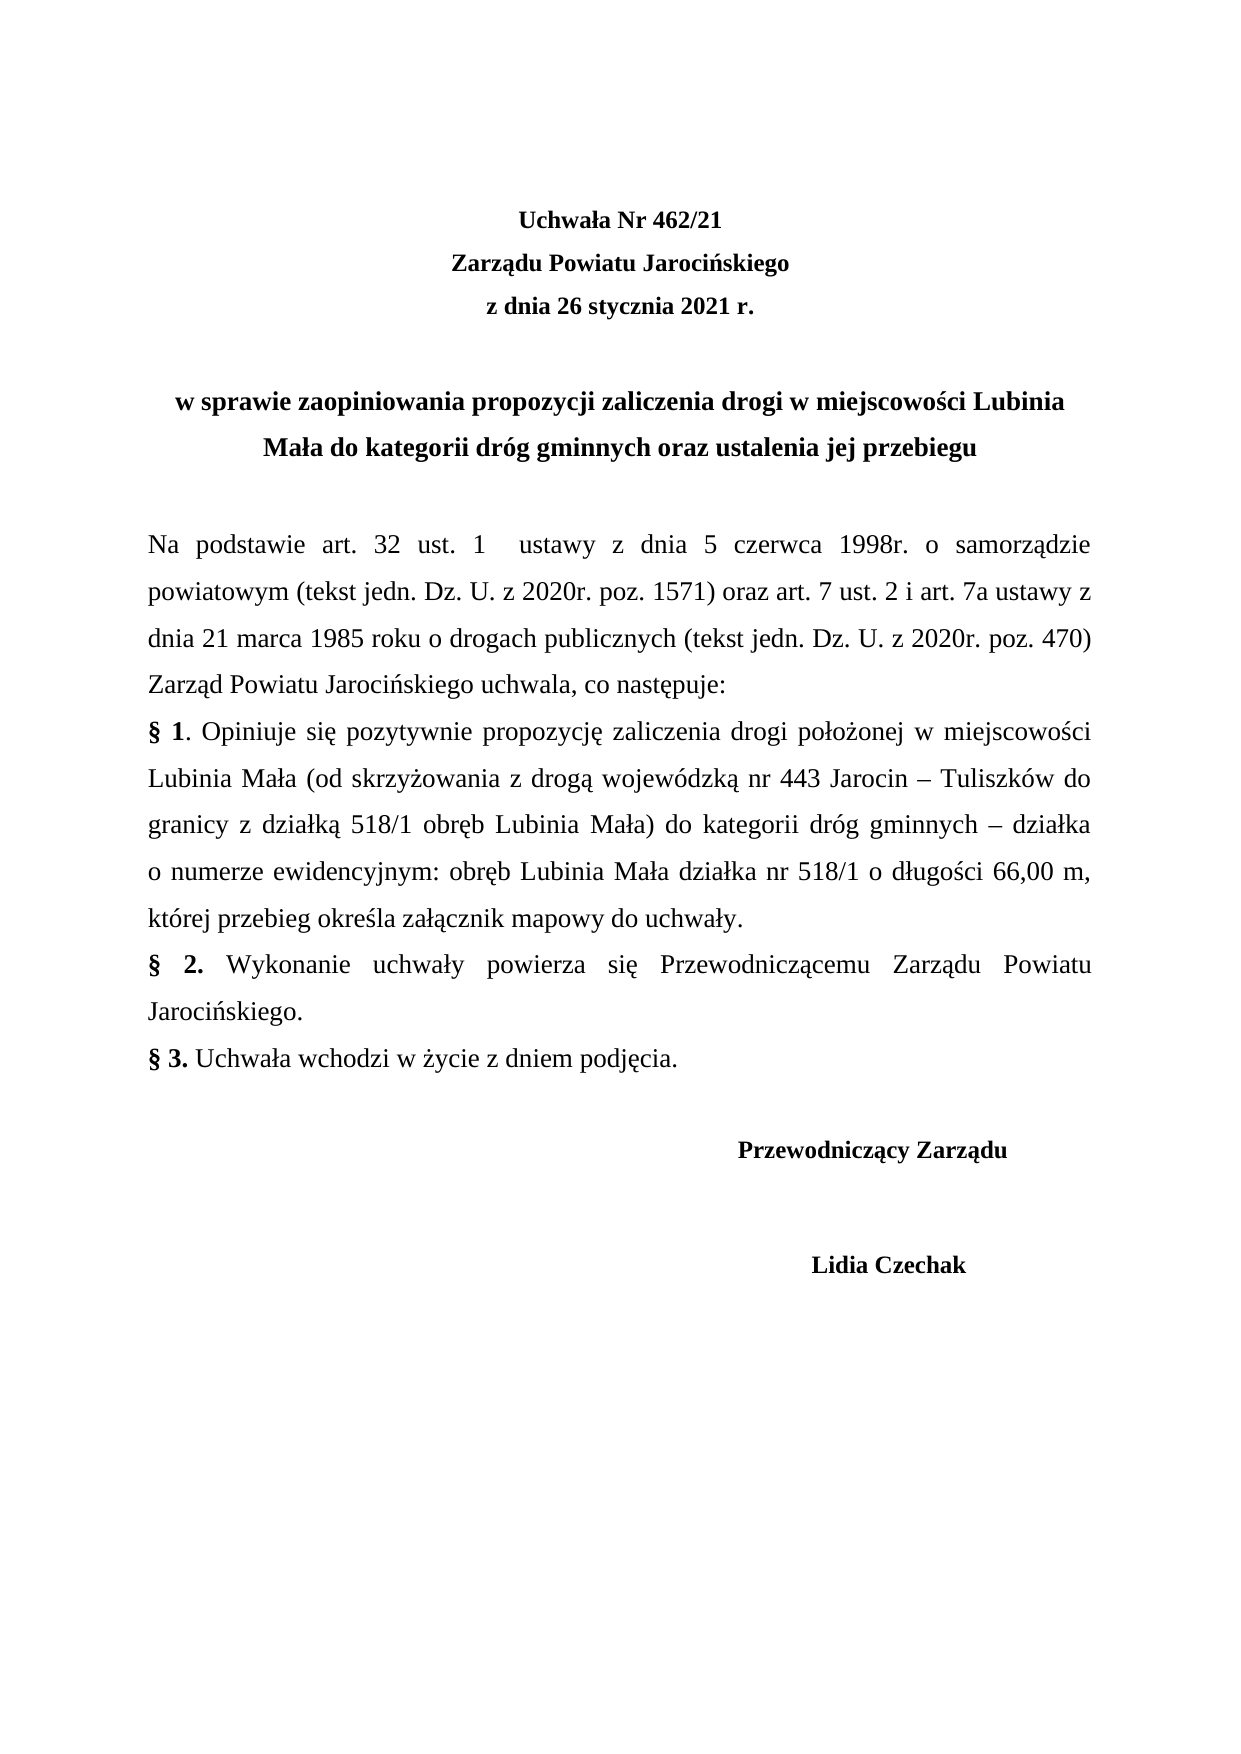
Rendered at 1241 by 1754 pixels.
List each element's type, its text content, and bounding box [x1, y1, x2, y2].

text z dnia 26 stycznia 2021 r. [148, 291, 1093, 320]
text Przewodniczący Zarządu [664, 1135, 1093, 1164]
text w sprawie zaopiniowania propozycji zaliczenia drogi w miejscowości Lubinia Mała do kategorii dróg gminnych oraz ustalenia jej przebiegu [148, 385, 1093, 463]
text § 3. Uchwała wchodzi w życie z dniem podjęcia. [148, 1042, 1093, 1073]
text § 1. Opiniuje się pozytywnie propozycję zaliczenia drogi położonej w miejscowości Lubinia Mała (od skrzyżowania z drogą wojewódzką nr 443 Jarocin – Tuliszków do granicy z działką 518/1 obręb Lubinia Mała) do kategorii dróg gminnych – działka o numerze ewidencyjnym: obręb Lubinia Mała działka nr 518/1 o długości 66,00 m, której przebieg określa załącznik mapowy do uchwały. [148, 715, 1093, 933]
text Lidia Czechak [738, 1250, 1093, 1279]
text Na podstawie art. 32 ust. 1 ustawy z dnia 5 czerwca 1998r. o samorządzie powiatowym (tekst jedn. Dz. U. z 2020r. poz. 1571) oraz art. 7 ust. 2 i art. 7a ustawy z dnia 21 marca 1985 roku o drogach publicznych (tekst jedn. Dz. U. z 2020r. poz. 470) Zarząd Powiatu Jarocińskiego uchwala, co następuje: [148, 528, 1093, 699]
text Zarządu Powiatu Jarocińskiego [148, 248, 1093, 277]
text Uchwała Nr 462/21 [148, 205, 1093, 234]
text § 2. Wykonanie uchwały powierza się Przewodniczącemu Zarządu Powiatu Jarocińskiego. [148, 948, 1093, 1026]
